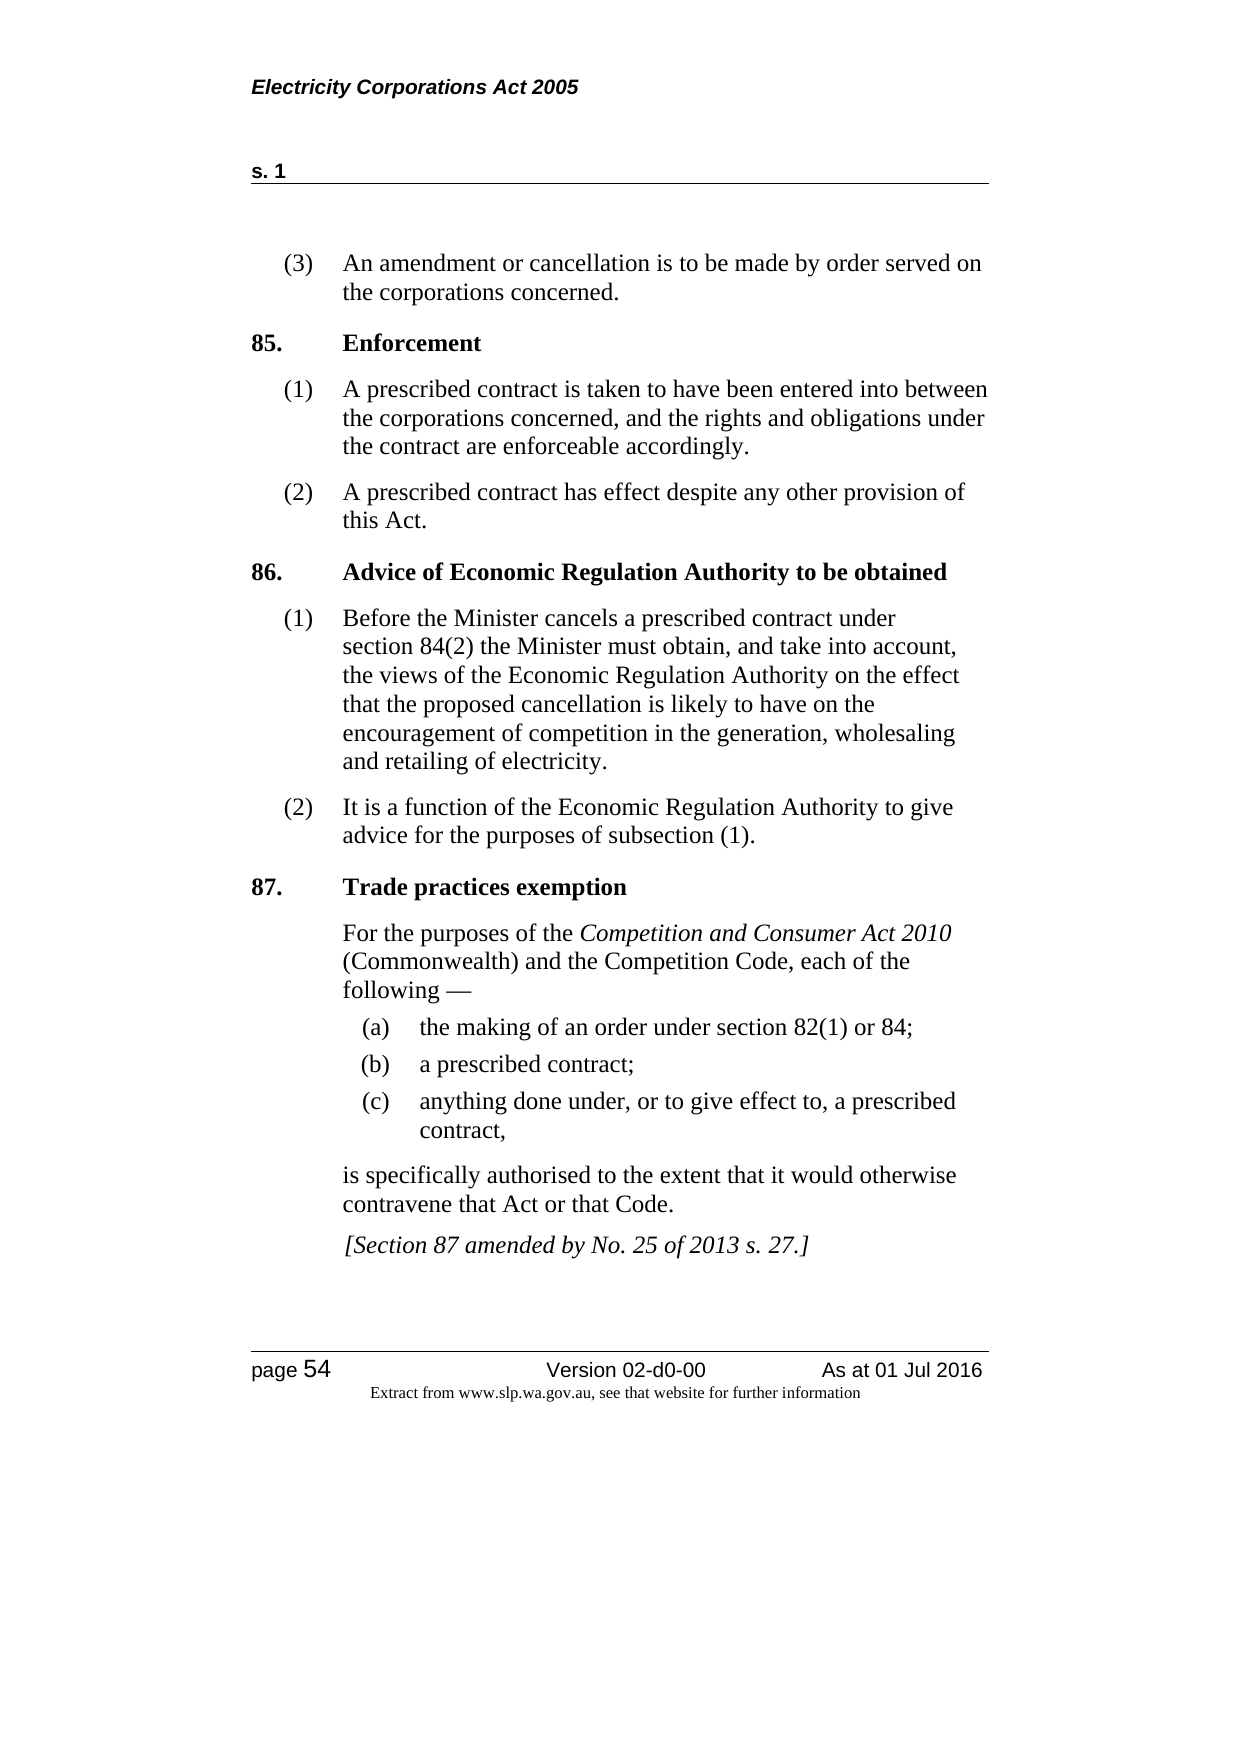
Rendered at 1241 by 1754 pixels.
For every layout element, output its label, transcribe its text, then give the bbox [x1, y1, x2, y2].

text (2) It is a function of the Economic Regulation Authority to give advice for the purposes of subsection (1). [251, 792, 989, 849]
text (c) anything done under, or to give effect to, a prescribed contract, [251, 1086, 989, 1144]
subtitle 87. Trade practices exemption [251, 872, 989, 901]
text (1) Before the Minister cancels a prescribed contract under section 84(2) the Minister must obtain, and take into account, the views of the Economic Regulation Authority on the effect that the proposed cancellation is likely to have on the encouragement of competition in the generation, wholesaling and retailing of electricity. [251, 603, 989, 775]
text is specifically authorised to the extent that it would otherwise contravene that Act or that Code. [251, 1161, 989, 1218]
text (1) A prescribed contract is taken to have been entered into between the corporations concerned, and the rights and obligations under the contract are enforceable accordingly. [251, 374, 989, 460]
text (b) a prescribed contract; [251, 1049, 989, 1078]
text (a) the making of an order under section 82(1) or 84; [251, 1012, 989, 1041]
text (2) A prescribed contract has effect despite any other provision of this Act. [251, 477, 989, 534]
subtitle 85. Enforcement [251, 328, 989, 357]
text [Section 87 amended by No. 25 of 2013 s. 27.] [251, 1231, 989, 1259]
subtitle 86. Advice of Economic Regulation Authority to be obtained [251, 557, 989, 586]
text (3) An amendment or cancellation is to be made by order served on the corporations concerned. [251, 248, 989, 306]
text For the purposes of the Competition and Consumer Act 2010 (Commonwealth) and the Competition Code, each of the following — [251, 918, 989, 1004]
